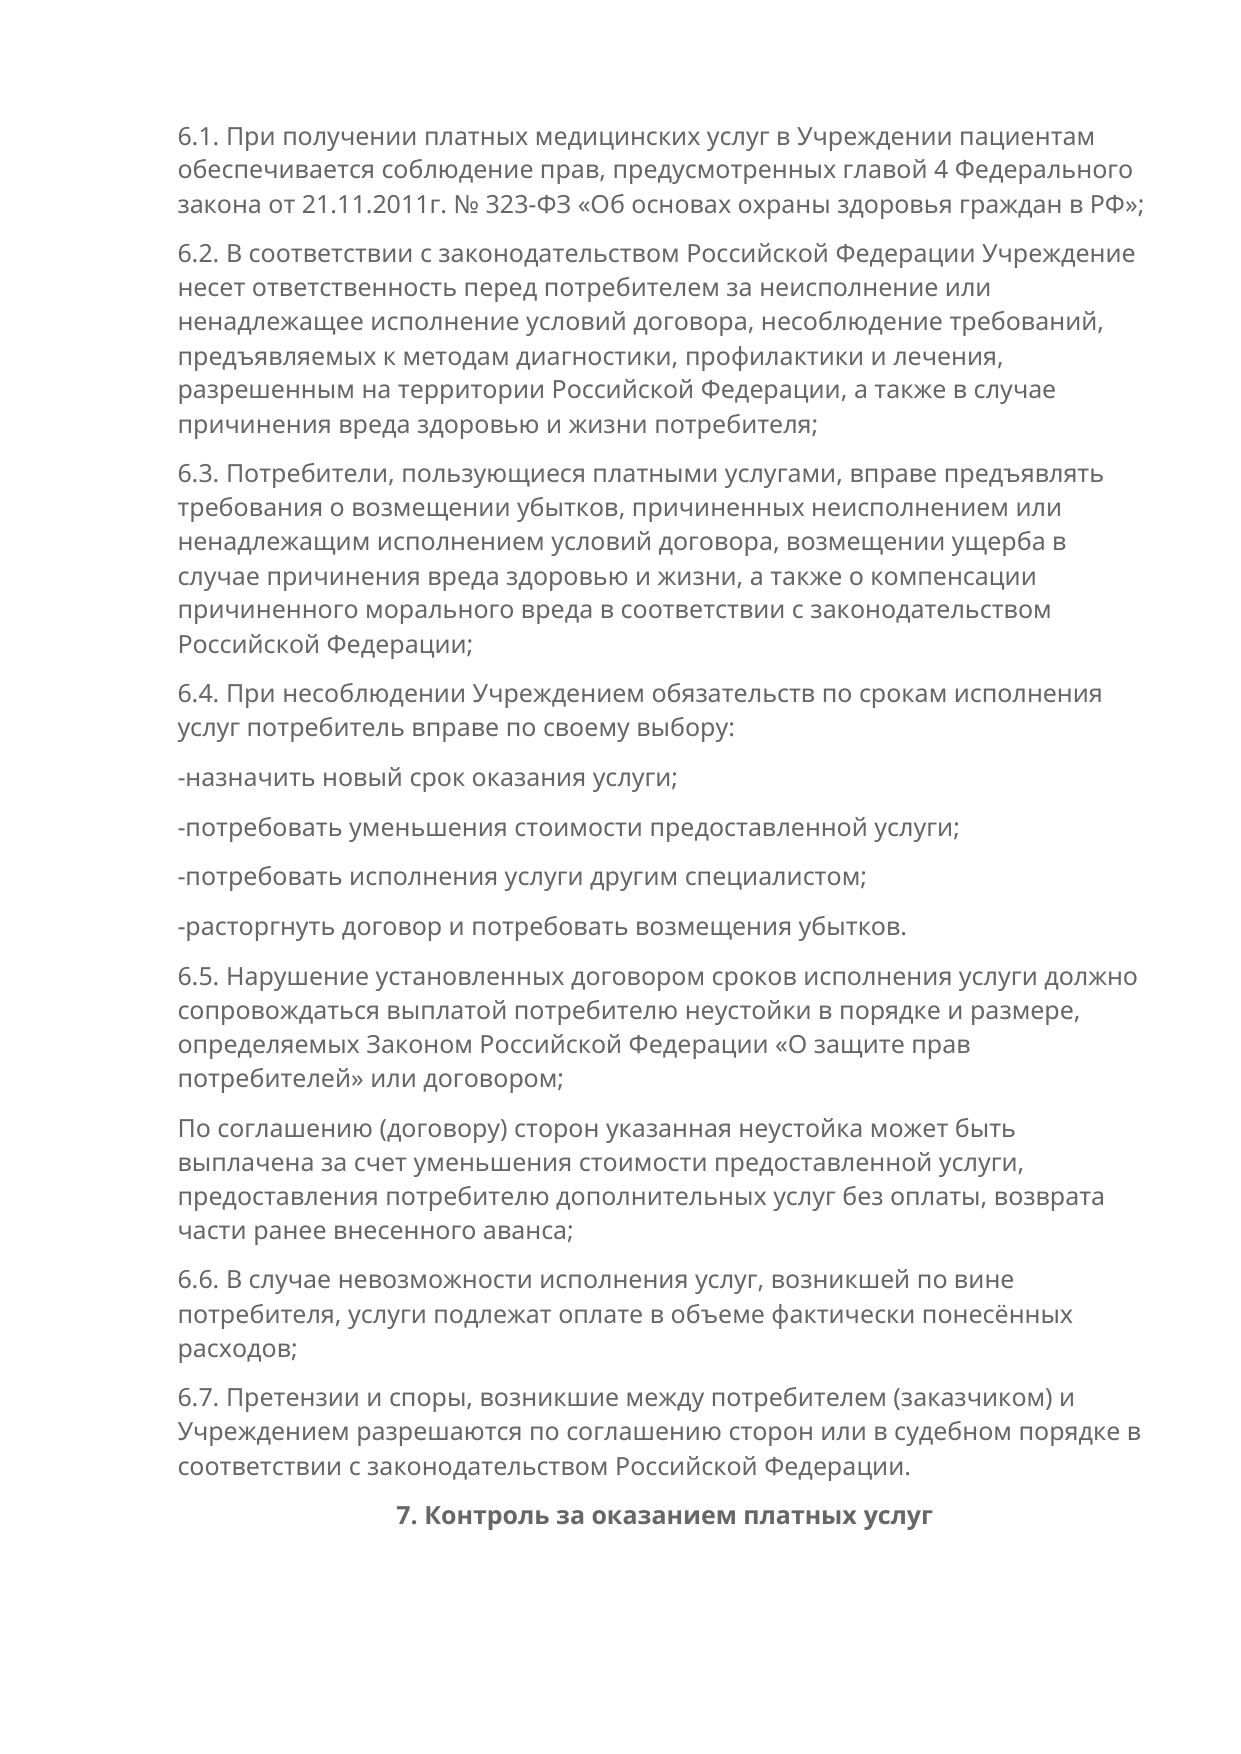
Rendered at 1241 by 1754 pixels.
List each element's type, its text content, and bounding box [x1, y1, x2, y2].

text По соглашению (договору) сторон указанная неустойка может быть выплачена за счет уменьшения стоимости предоставленной услуги, предоставления потребителю дополнительных услуг без оплаты, возврата части ранее внесенного аванса; [177, 1110, 1152, 1247]
text -потребовать уменьшения стоимости предоставленной услуги; [177, 809, 1152, 843]
text 6.3. Потребители, пользующиеся платными услугами, вправе предъявлять требования о возмещении убытков, причиненных неисполнением или ненадлежащим исполнением условий договора, возмещении ущерба в случае причинения вреда здоровью и жизни, а также о компенсации причиненного морального вреда в соответствии с законодательством Российской Федерации; [177, 456, 1152, 660]
text 6.5. Нарушение установленных договором сроков исполнения уcлуги должно сопровождаться выплатой потребителю неустойки в порядке и размере, определяемых Законом Российской Федерации «О защите прав потребителей» или договором; [177, 958, 1152, 1095]
text -назначить новый срок оказания услуги; [177, 760, 1152, 794]
text 6.1. При получении платных медицинских услуг в Учреждении пациентам обеспечивается соблюдение прав, предусмотренных главой 4 Федерального закона от 21.11.2011г. № 323-ФЗ «Об основах охраны здоровья граждан в РФ»; [177, 118, 1152, 220]
text 6.2. В соответствии с законодательством Российской Федерации Учреждение несет ответственность перед потребителем за неисполнение или ненадлежащее исполнение условий договора, несоблюдение требований, предъявляемых к методам диагностики, профилактики и лечения, разрешенным на территории Российской Федерации, а также в случае причинения вреда здоровью и жизни потребителя; [177, 236, 1152, 440]
text 6.6. В случае невозможности исполнения услуг, возникшей по вине потребителя, услуги подлежат оплате в объеме фактически понесённых расходов; [177, 1262, 1152, 1364]
text 6.4. При несоблюдении Учреждением обязательств по срокам исполнения услуг потребитель вправе по своему выбору: [177, 676, 1152, 744]
text -расторгнуть договор и потребовать возмещения убытков. [177, 909, 1152, 943]
text -потребовать исполнения услуги другим специалистом; [177, 859, 1152, 893]
text 7. Контроль за оказанием платных услуг [177, 1498, 1152, 1532]
text 6.7. Претензии и споры, возникшие между потребителем (заказчиком) и Учреждением разрешаются по соглашению сторон или в судебном порядке в соответствии с законодательством Российской Федерации. [177, 1380, 1152, 1482]
